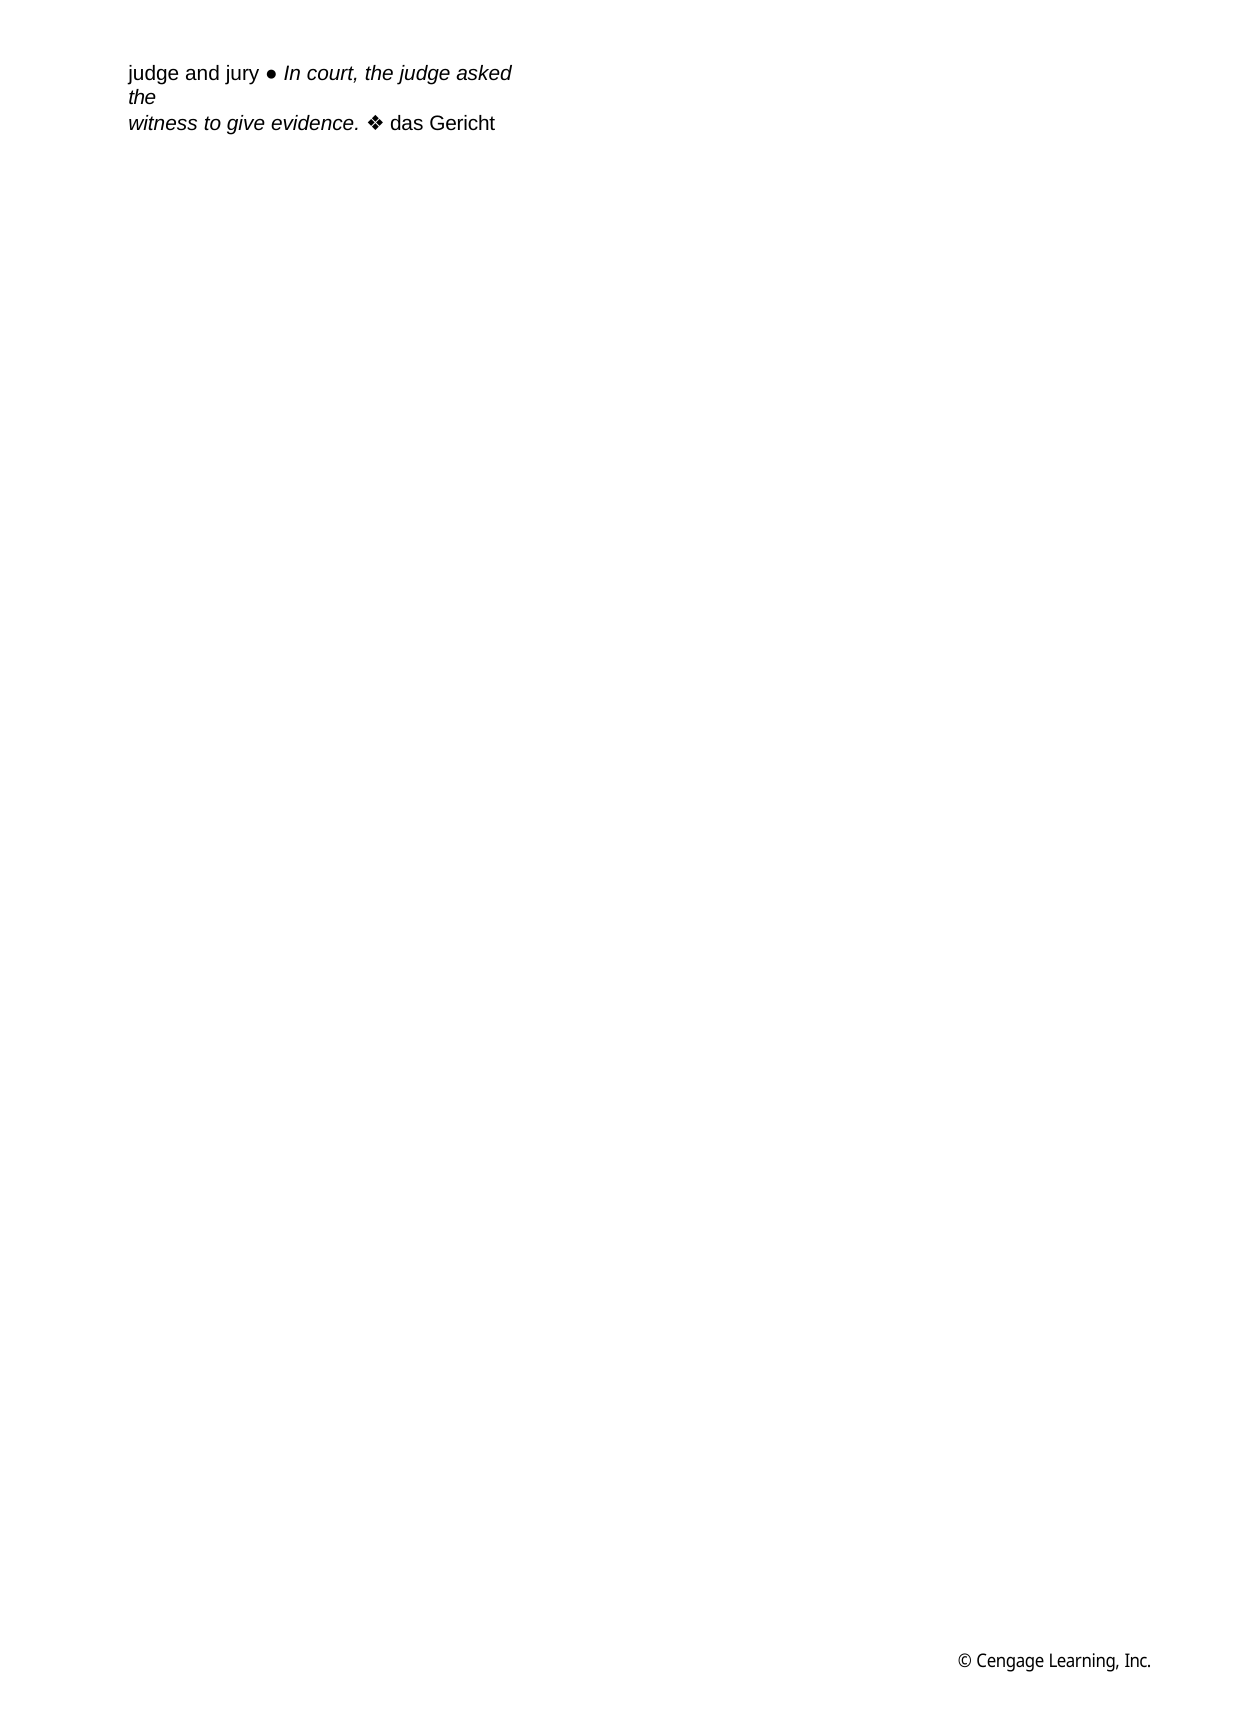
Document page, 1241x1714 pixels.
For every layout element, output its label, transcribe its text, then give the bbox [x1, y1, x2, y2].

text a place where legal matters are decided by a judge and jury ● In court, the judge asked the [128, 60, 514, 109]
text witness to give evidence. ❖ das Gericht [128, 109, 597, 135]
